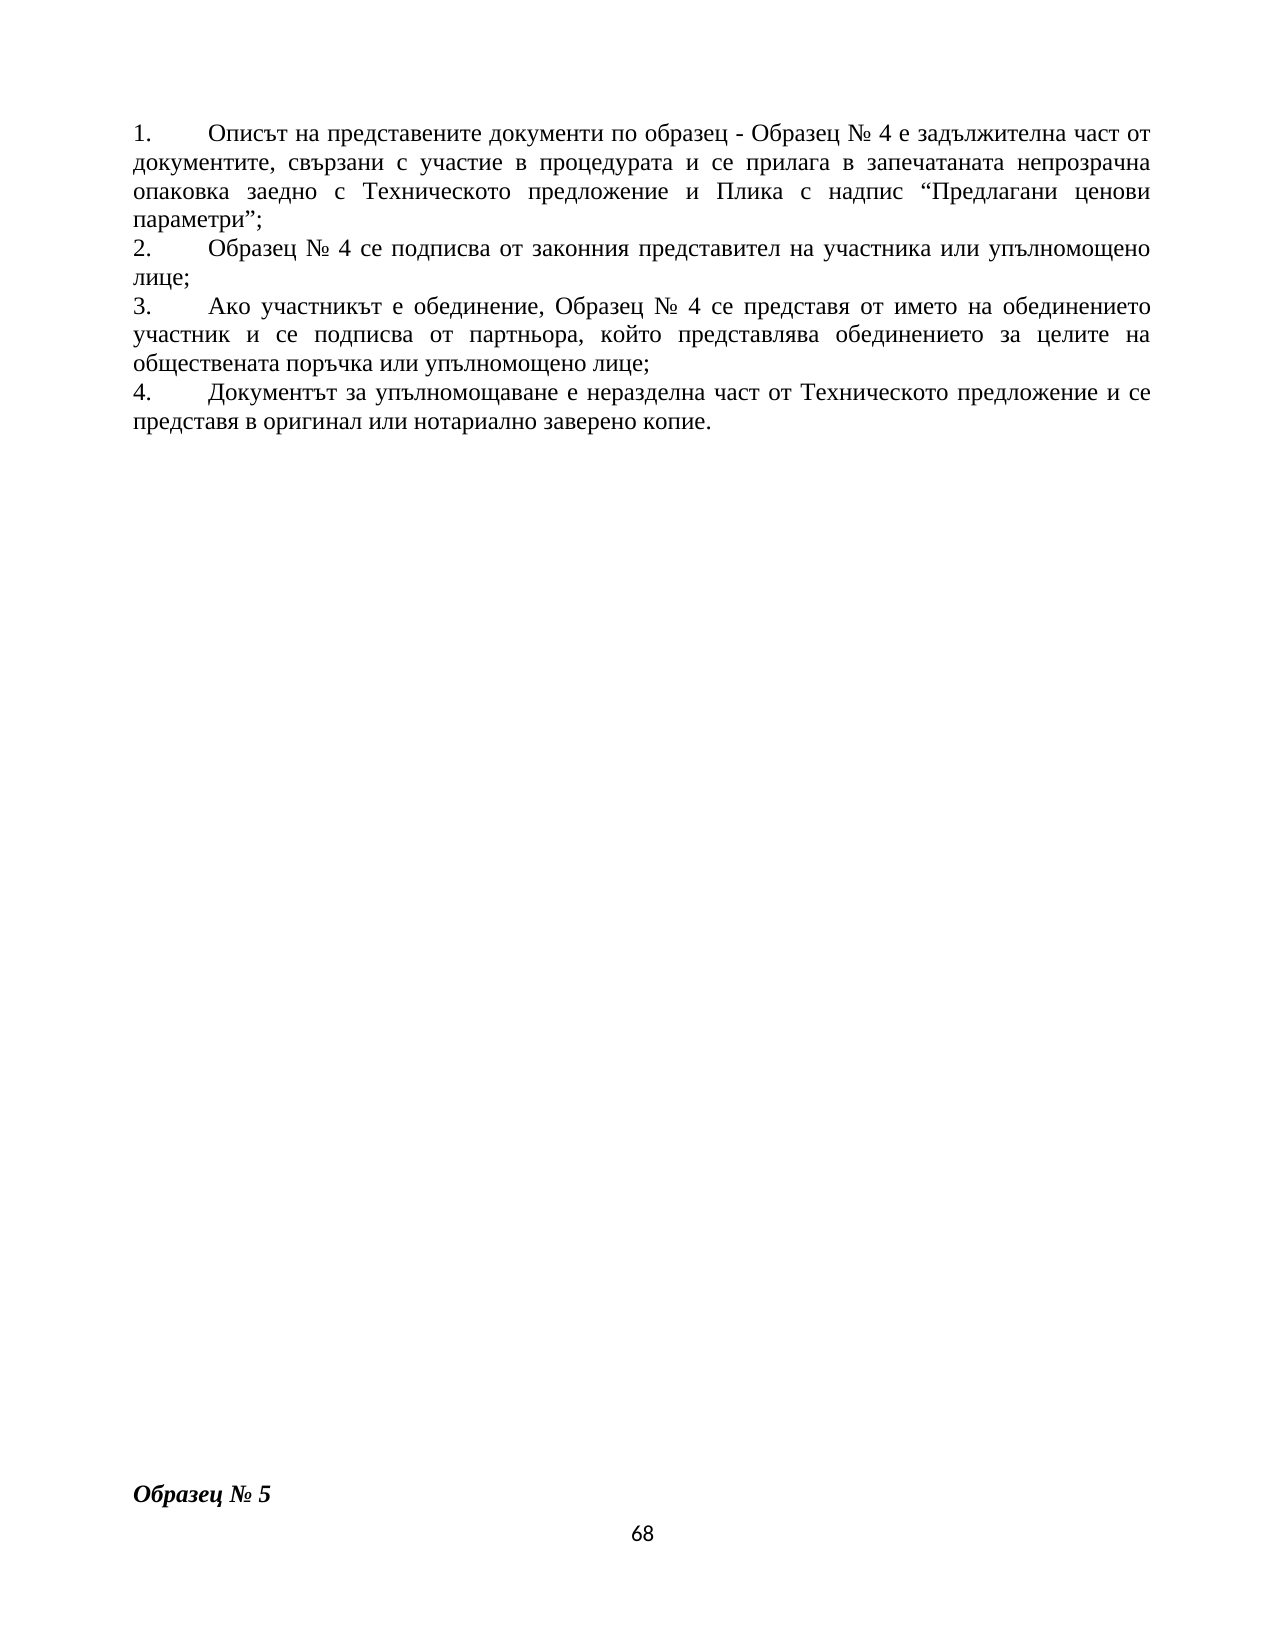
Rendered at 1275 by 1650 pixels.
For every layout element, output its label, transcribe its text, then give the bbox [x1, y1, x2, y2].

list Ако участникът е обединение, Образец № 4 се представя от името на обединението участник и се подписва от партньора, който представлява обединението за целите на обществената поръчка или упълномощено лице; [133, 291, 1152, 377]
list Описът на представените документи по образец - Образец № 4 е задължителна част от документите, свързани с участие в процедурата и се прилага в запечатаната непрозрачна опаковка заедно с Техническото предложение и Плика с надпис “Предлагани ценови параметри”; [133, 118, 1152, 233]
list Образец № 4 се подписва от законния представител на участника или упълномощено лице; [133, 233, 1152, 291]
text Образец № 5 [133, 1479, 1152, 1508]
list Документът за упълномощаване е неразделна част от Техническото предложение и се представя в оригинал или нотариално заверено копие. [133, 377, 1152, 434]
